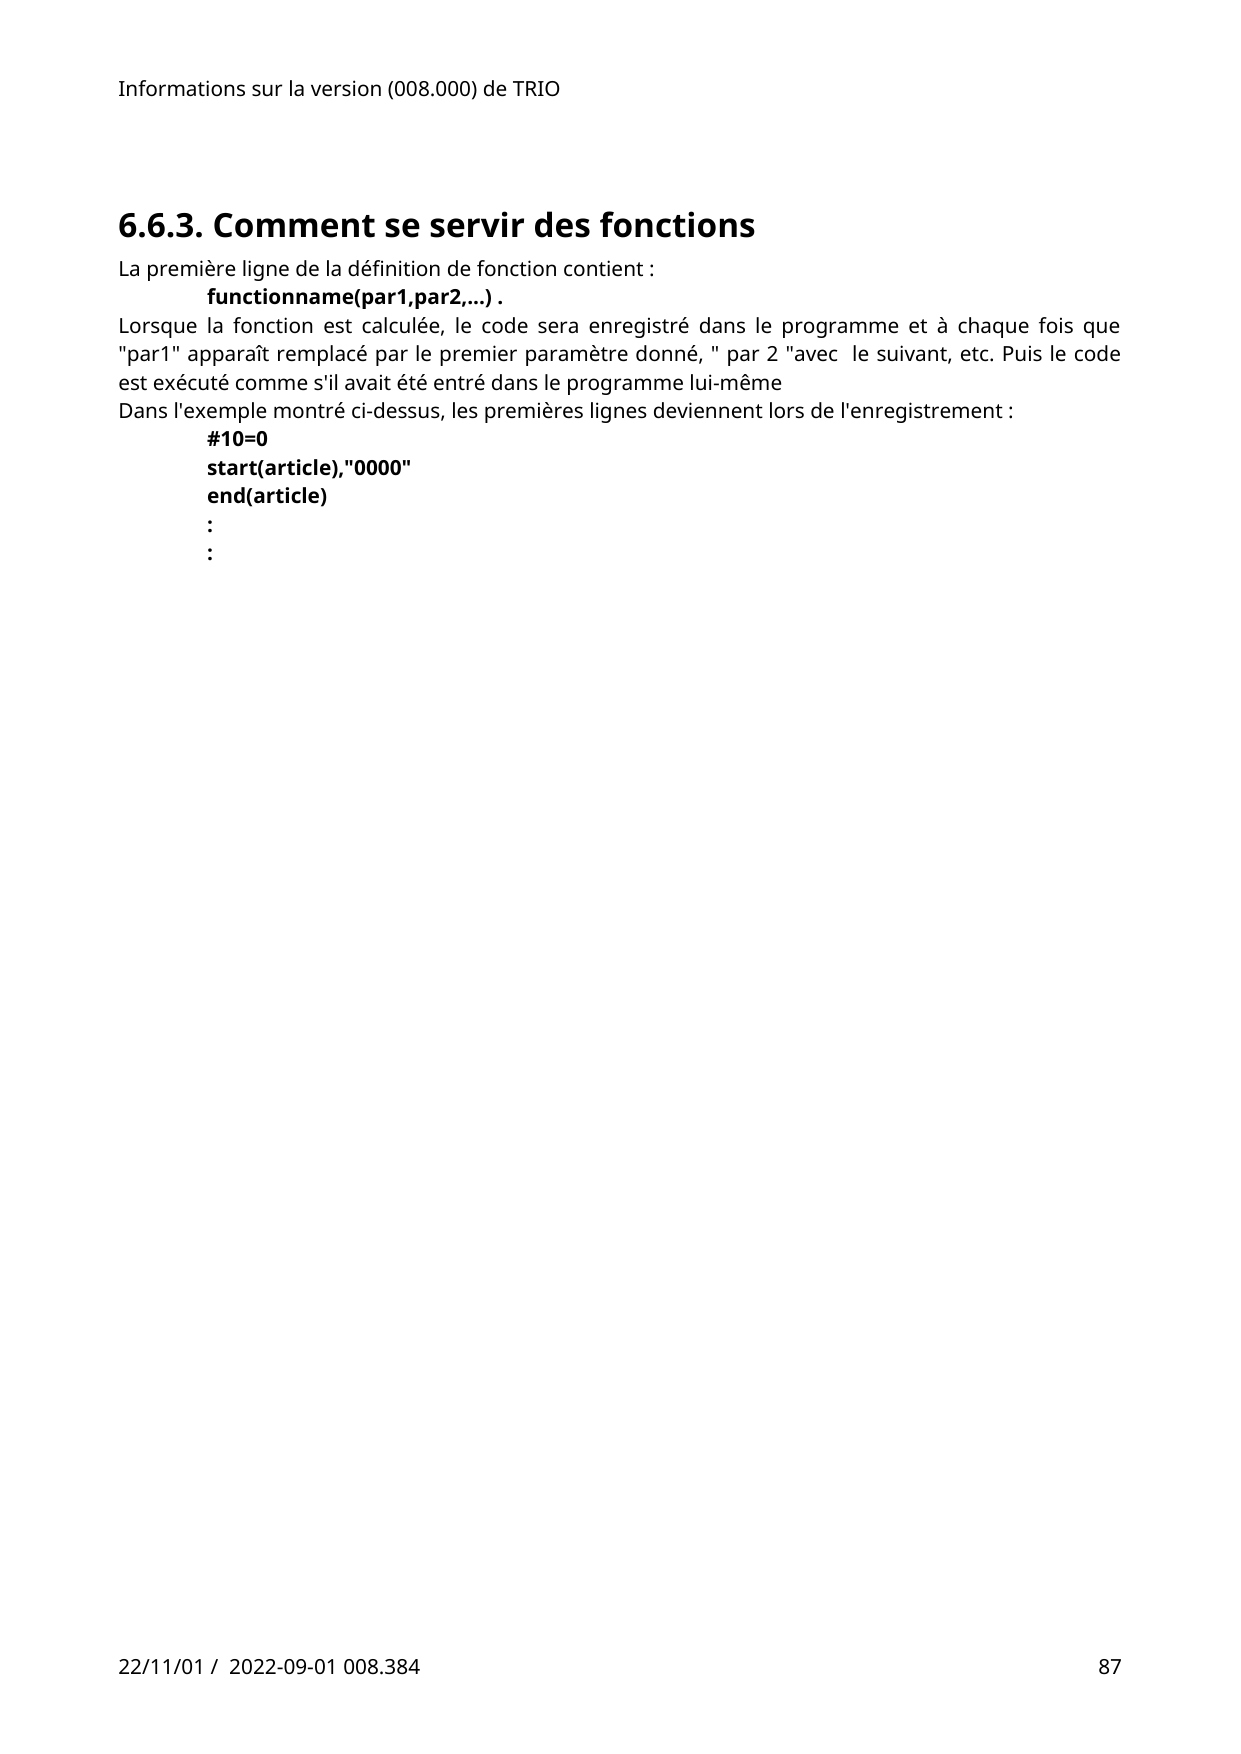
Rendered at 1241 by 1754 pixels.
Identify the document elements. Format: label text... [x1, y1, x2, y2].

text #10=0 [207, 424, 1122, 453]
text : [207, 538, 1122, 567]
subtitle 6.6.3. Comment se servir des fonctions [118, 202, 1122, 248]
text : [207, 510, 1122, 538]
text start(article),"0000" [207, 453, 1122, 481]
text Lorsque la fonction est calculée, le code sera enregistré dans le programme et à chaque fois que "par1" apparaît remplacé par le premier paramètre donné, " par 2 "avec le suivant, etc. Puis le code est exécuté comme s'il avait été entré dans le programme lui-même [118, 311, 1122, 396]
text La première ligne de la définition de fonction contient : [118, 254, 1122, 282]
text Dans l'exemple montré ci-dessus, les premières lignes deviennent lors de l'enregistrement : [118, 396, 1122, 424]
text end(article) [207, 481, 1122, 510]
text functionname(par1,par2,...) . [207, 282, 1122, 311]
